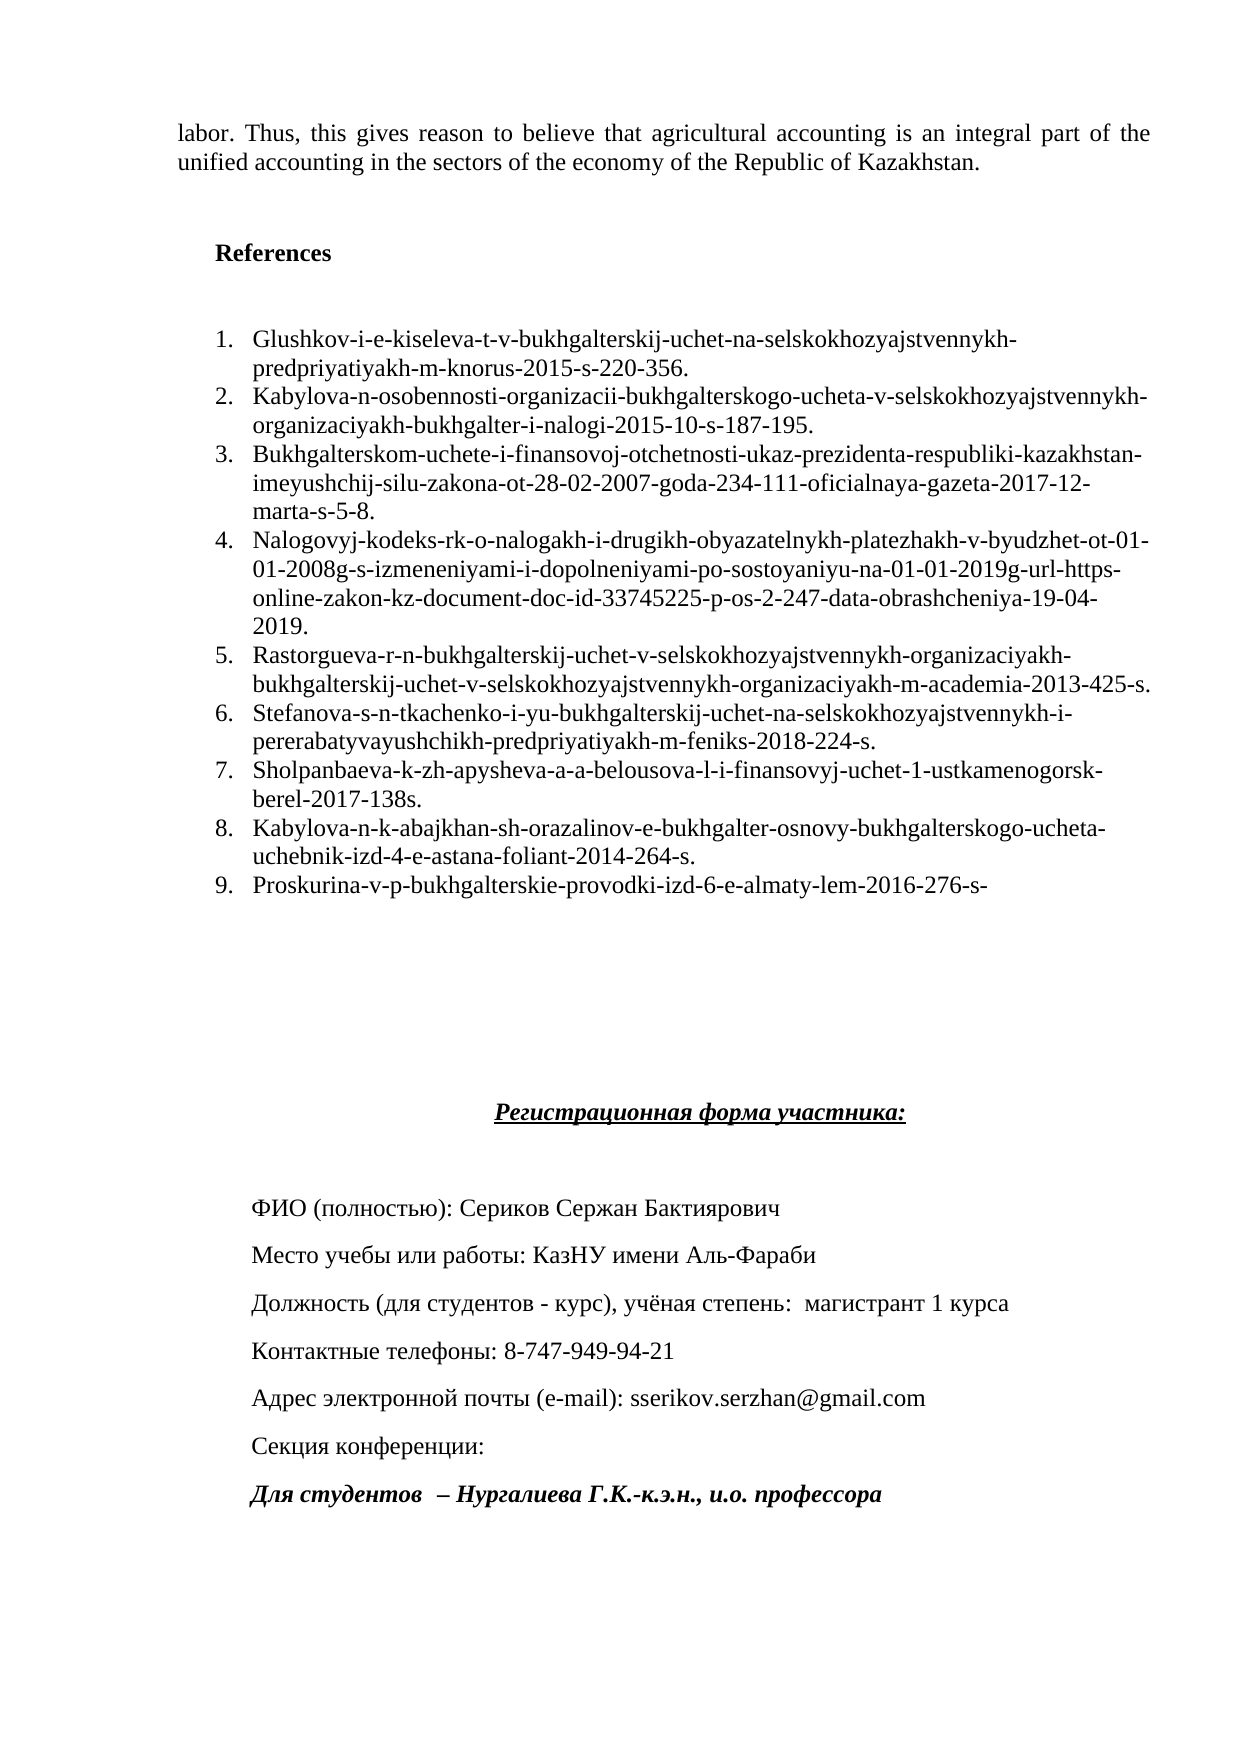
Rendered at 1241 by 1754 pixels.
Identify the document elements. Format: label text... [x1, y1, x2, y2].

text Адрес электронной почты (е-mail): sserikov.serzhan@gmail.com [177, 1383, 1152, 1412]
text Секция конференции: [177, 1431, 1152, 1460]
list Sholpanbaeva-k-zh-apysheva-a-a-belousova-l-i-finansovyj-uchet-1-ustkamenogorsk-berel-2017-138s. [215, 755, 1152, 813]
text References [215, 238, 1152, 266]
list Bukhgalterskom-uchete-i-finansovoj-otchetnosti-ukaz-prezidenta-respubliki-kazakhstan-imeyushchij-silu-zakona-ot-28-02-2007-goda-234-111-oficialnaya-gazeta-2017-12-marta-s-5-8. [215, 439, 1152, 525]
text Контактные телефоны: 8-747-949-94-21 [177, 1336, 1152, 1364]
list Stefanova-s-n-tkachenko-i-yu-bukhgalterskij-uchet-na-selskokhozyajstvennykh-i-pererabatyvayushchikh-predpriyatiyakh-m-feniks-2018-224-s. [215, 698, 1152, 755]
text Должность (для студентов - курс), учёная степень: магистрант 1 курса [177, 1288, 1152, 1317]
list Glushkov-i-e-kiseleva-t-v-bukhgalterskij-uchet-na-selskokhozyajstvennykh-predpriyatiyakh-m-knorus-2015-s-220-356. [215, 324, 1152, 381]
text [177, 118, 1152, 176]
text Место учебы или работы: КазНУ имени Аль-Фараби [177, 1240, 1152, 1269]
list Proskurina-v-p-bukhgalterskie-provodki-izd-6-e-almaty-lem-2016-276-s- [215, 870, 1152, 899]
list Kabylova-n-k-abajkhan-sh-orazalinov-e-bukhgalter-osnovy-bukhgalterskogo-ucheta-uchebnik-izd-4-e-astana-foliant-2014-264-s. [215, 813, 1152, 870]
list Kabylova-n-osobennosti-organizacii-bukhgalterskogo-ucheta-v-selskokhozyajstvennykh-organizaciyakh-bukhgalter-i-nalogi-2015-10-s-187-195. [215, 381, 1152, 439]
text Для студентов – Нургалиева Г.К.-к.э.н., и.о. профессора [177, 1479, 1152, 1508]
text ФИО (полностью): Сериков Сержан Бактиярович [177, 1193, 1152, 1221]
list Nalogovyj-kodeks-rk-o-nalogakh-i-drugikh-obyazatelnykh-platezhakh-v-byudzhet-ot-01-01-2008g-s-izmeneniyami-i-dopolneniyami-po-sostoyaniyu-na-01-01-2019g-url-https-online-zakon-kz-document-doc-id-33745225-p-os-2-247-data-obrashcheniya-19-04-2019. [215, 525, 1152, 640]
list Rastorgueva-r-n-bukhgalterskij-uchet-v-selskokhozyajstvennykh-organizaciyakh-bukhgalterskij-uchet-v-selskokhozyajstvennykh-organizaciyakh-m-academia-2013-425-s. [215, 640, 1152, 698]
text Регистрационная форма участника: [177, 1097, 1152, 1126]
